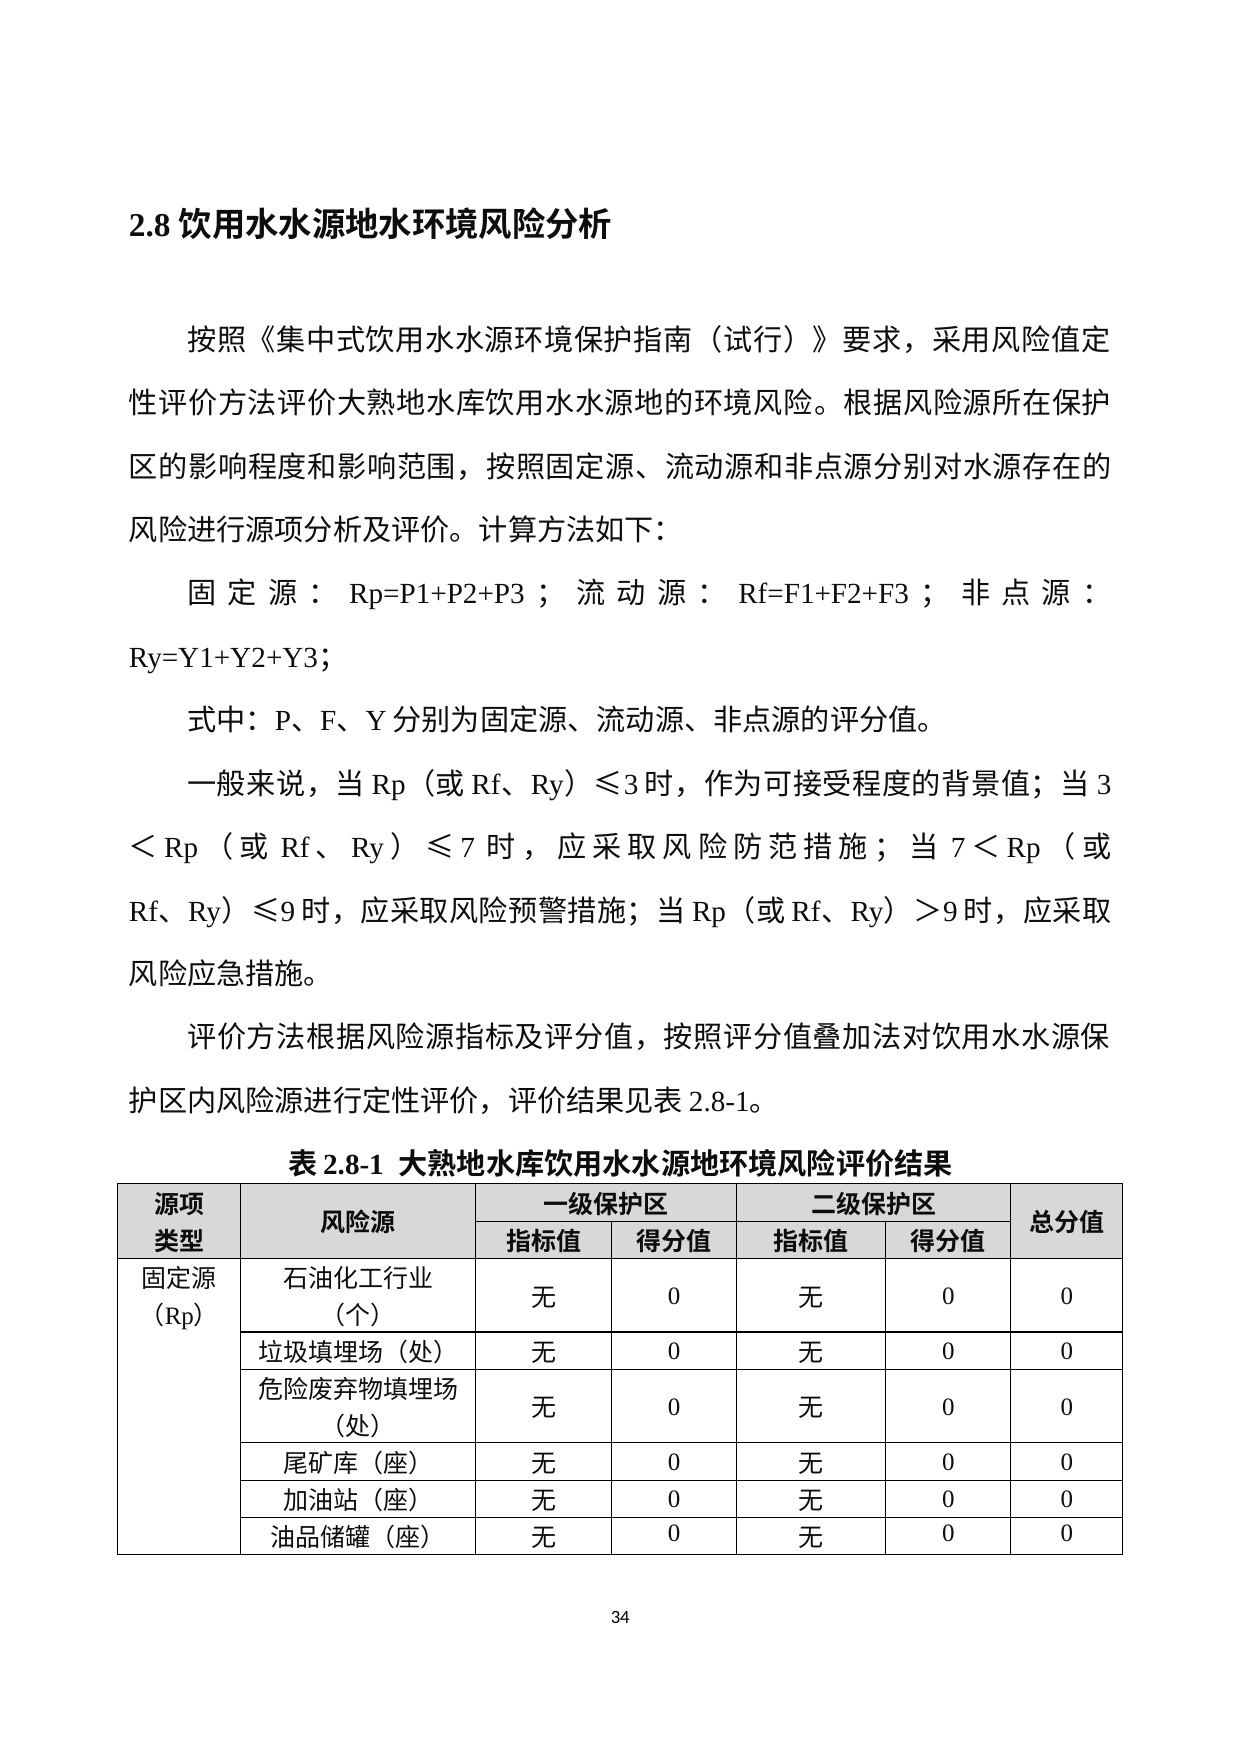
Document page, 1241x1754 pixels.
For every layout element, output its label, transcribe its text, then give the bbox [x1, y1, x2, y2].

table_cell 尾矿库（座） [241, 1443, 475, 1479]
table_cell 得分值 [886, 1222, 1010, 1258]
table_cell 无 [737, 1518, 885, 1554]
table_cell 指标值 [476, 1222, 611, 1258]
table_cell 无 [476, 1333, 611, 1369]
table_cell 石油化工行业（个） [241, 1259, 475, 1331]
text 一般来说，当Rp（或Rf、Ry）≤3时，作为可接受程度的背景值；当3＜Rp（或Rf、Ry）≤7时，应采取风险防范措施；当7＜Rp（或Rf、Ry）≤9时，应采取风险预警措施；当Rp（或Rf、Ry）＞9时，应采取风险应急措施。 [129, 760, 1111, 993]
table_cell 无 [737, 1370, 885, 1442]
text 固定源：Rp=P1+P2+P3；流动源：Rf=F1+F2+F3；非点源：Ry=Y1+Y2+Y3； [129, 570, 1111, 676]
table_cell 0 [612, 1333, 736, 1369]
table_cell 0 [1011, 1518, 1122, 1554]
table_cell 无 [476, 1518, 611, 1554]
table_cell 0 [886, 1370, 1010, 1442]
table_cell 无 [737, 1333, 885, 1369]
table_header 总分值 [1011, 1184, 1122, 1258]
table_cell 无 [476, 1443, 611, 1479]
table_cell 无 [476, 1370, 611, 1442]
table_cell 0 [886, 1443, 1010, 1479]
table_cell 油品储罐（座） [241, 1518, 475, 1554]
table_cell 0 [1011, 1370, 1122, 1442]
text 按照《集中式饮用水水源环境保护指南（试行）》要求，采用风险值定性评价方法评价大熟地水库饮用水水源地的环境风险。根据风险源所在保护区的影响程度和影响范围，按照固定源、流动源和非点源分别对水源存在的风险进行源项分析及评价。计算方法如下： [129, 316, 1111, 549]
table_cell 0 [612, 1370, 736, 1442]
table_cell 0 [1011, 1481, 1122, 1517]
table_cell 0 [886, 1481, 1010, 1517]
table_cell 0 [886, 1259, 1010, 1331]
table_cell 无 [737, 1259, 885, 1331]
text 评价方法根据风险源指标及评分值，按照评分值叠加法对饮用水水源保护区内风险源进行定性评价，评价结果见表2.8-1。 [129, 1014, 1111, 1120]
table_cell 无 [737, 1481, 885, 1517]
table_cell 0 [886, 1518, 1010, 1554]
table_header 二级保护区 [737, 1184, 1010, 1221]
table_cell 加油站（座） [241, 1481, 475, 1517]
table_header 一级保护区 [476, 1184, 736, 1221]
table_cell 指标值 [737, 1222, 885, 1258]
text 2.8 饮用水水源地水环境风险分析 [129, 189, 1111, 254]
table_cell 0 [886, 1333, 1010, 1369]
table_cell 垃圾填埋场（处） [241, 1333, 475, 1369]
table_cell 固定源（Rp） [118, 1259, 240, 1554]
text 式中：P、F、Y分别为固定源、流动源、非点源的评分值。 [129, 697, 1111, 739]
table_cell 0 [1011, 1443, 1122, 1479]
text 表2.8-1 大熟地水库饮用水水源地环境风险评价结果 [129, 1141, 1111, 1183]
table_cell 得分值 [612, 1222, 736, 1258]
table_cell 无 [476, 1259, 611, 1331]
table_cell 0 [1011, 1333, 1122, 1369]
table_cell 0 [612, 1443, 736, 1479]
table_cell 无 [476, 1481, 611, 1517]
table_cell 0 [1011, 1259, 1122, 1331]
table_header 源项 类型 [118, 1184, 240, 1258]
table_cell 无 [737, 1443, 885, 1479]
table_cell 危险废弃物填埋场（处） [241, 1370, 475, 1442]
table_header 风险源 [241, 1184, 475, 1258]
table_cell 0 [612, 1259, 736, 1331]
table_cell 0 [612, 1481, 736, 1517]
table_cell 0 [612, 1518, 736, 1554]
